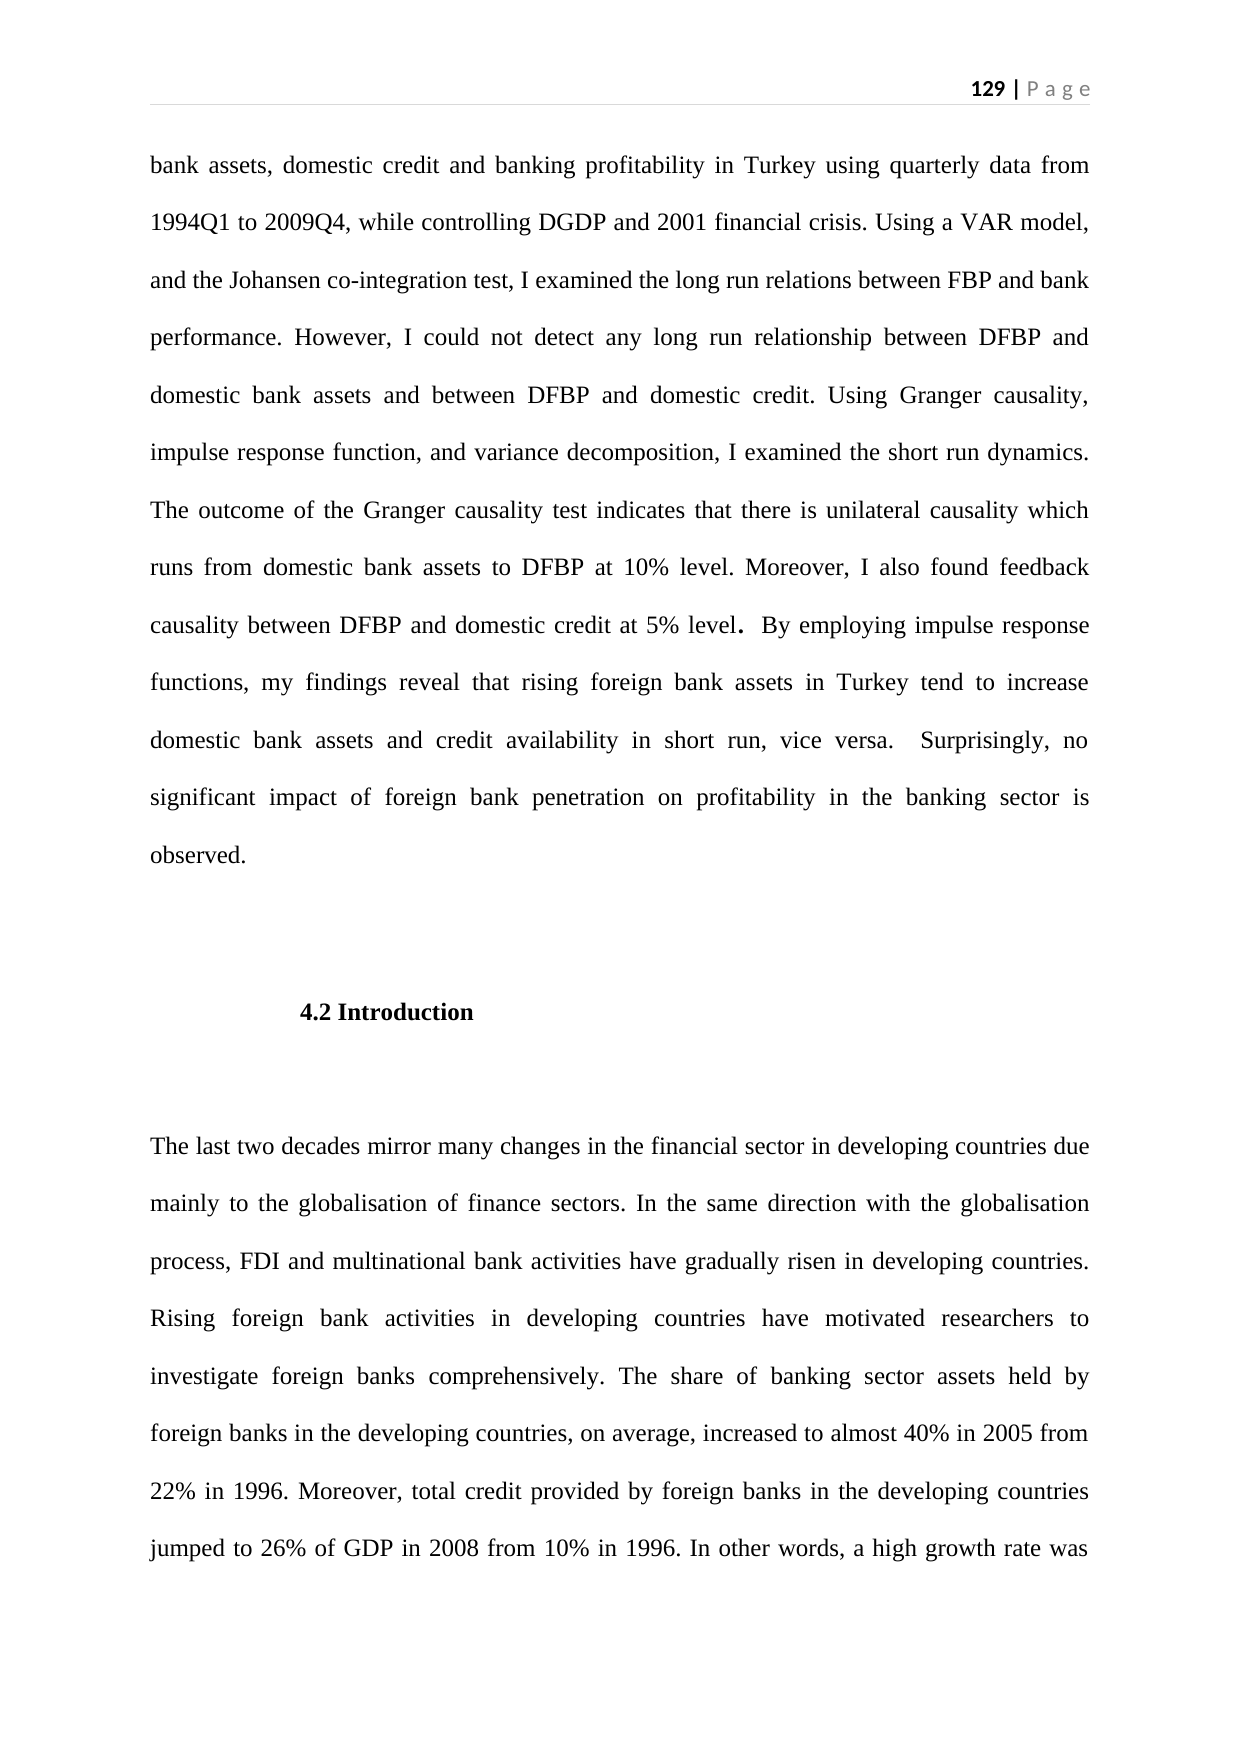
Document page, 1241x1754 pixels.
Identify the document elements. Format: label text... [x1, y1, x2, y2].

list 4.2 Introduction [150, 997, 1090, 1025]
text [150, 1131, 1090, 1562]
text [150, 150, 1090, 869]
